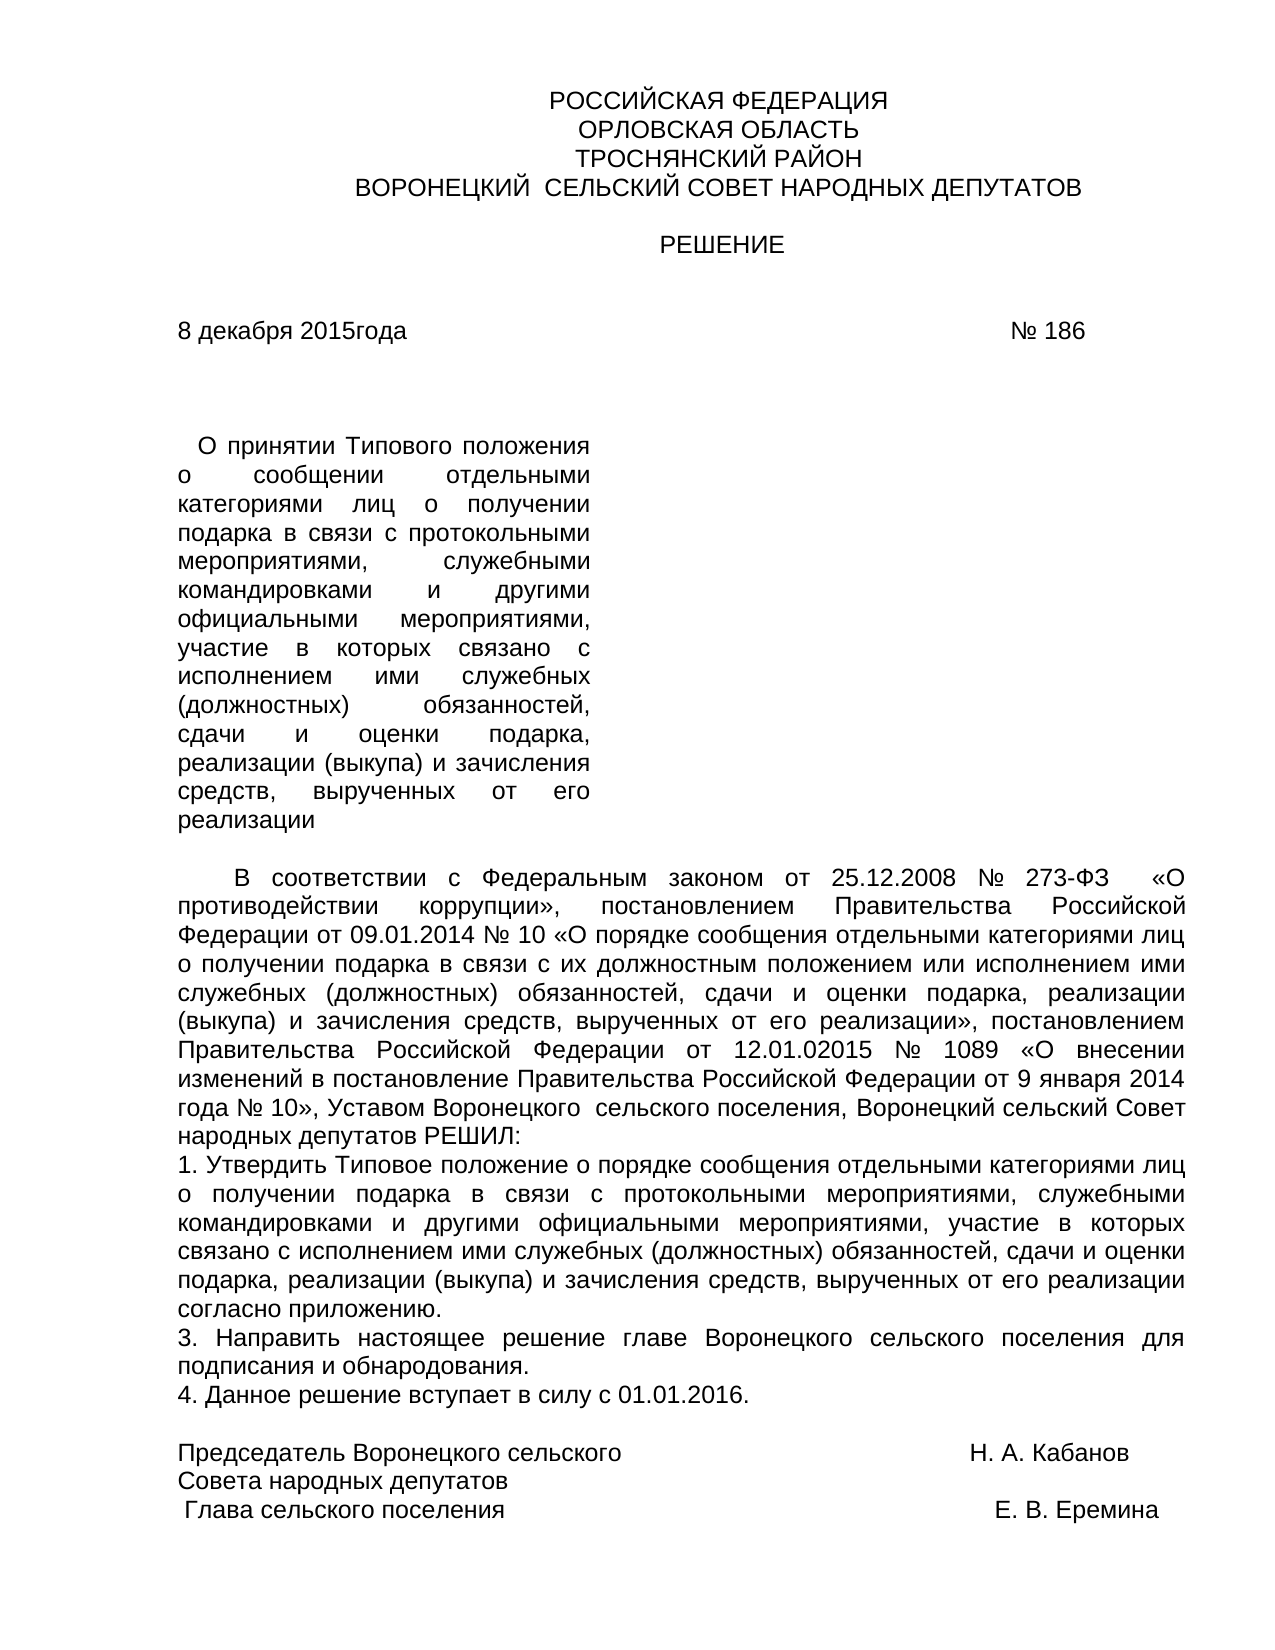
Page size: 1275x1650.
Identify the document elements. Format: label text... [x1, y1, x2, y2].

text О принятии Типового положения о сообщении отдельными категориями лиц о получении подарка в связи с протокольными мероприятиями, служебными командировками и другими официальными мероприятиями, участие в которых связано с исполнением ими служебных (должностных) обязанностей, сдачи и оценки подарка, реализации (выкупа) и зачисления средств, вырученных от его реализации [177, 431, 591, 834]
text Глава сельского поселения Е. В. Еремина [177, 1495, 1186, 1524]
text В соответствии с Федеральным законом от 25.12.2008 № 273-ФЗ «О противодействии коррупции», постановлением Правительства Российской Федерации от 09.01.2014 № 10 «О порядке сообщения отдельными категориями лиц о получении подарка в связи с их должностным положением или исполнением ими служебных (должностных) обязанностей, сдачи и оценки подарка, реализации (выкупа) и зачисления средств, вырученных от его реализации», постановлением Правительства Российской Федерации от 12.01.02015 № 1089 «О внесении изменений в постановление Правительства Российской Федерации от 9 января 2014 года № 10», Уставом Воронецкого сельского поселения, Воронецкий сельский Совет народных депутатов РЕШИЛ: [177, 862, 1186, 1150]
text 1. Утвердить Типовое положение о порядке сообщения отдельными категориями лиц о получении подарка в связи с протокольными мероприятиями, служебными командировками и другими официальными мероприятиями, участие в которых связано с исполнением ими служебных (должностных) обязанностей, сдачи и оценки подарка, реализации (выкупа) и зачисления средств, вырученных от его реализации согласно приложению. [177, 1150, 1186, 1322]
text 4. Данное решение вступает в силу с 01.01.2016. [177, 1380, 1186, 1409]
text Совета народных депутатов [177, 1466, 1186, 1495]
text РОССИЙСКАЯ ФЕДЕРАЦИЯ [177, 86, 1186, 115]
text ВОРОНЕЦКИЙ СЕЛЬСКИЙ СОВЕТ НАРОДНЫХ ДЕПУТАТОВ [177, 172, 1186, 201]
text 8 декабря 2015года № 186 [177, 316, 1186, 345]
text РЕШЕНИЕ [177, 230, 1186, 259]
text ТРОСНЯНСКИЙ РАЙОН [177, 144, 1186, 172]
text ОРЛОВСКАЯ ОБЛАСТЬ [177, 115, 1186, 144]
text 3. Направить настоящее решение главе Воронецкого сельского поселения для подписания и обнародования. [177, 1322, 1186, 1380]
text Председатель Воронецкого сельского Н. А. Кабанов [177, 1437, 1186, 1466]
